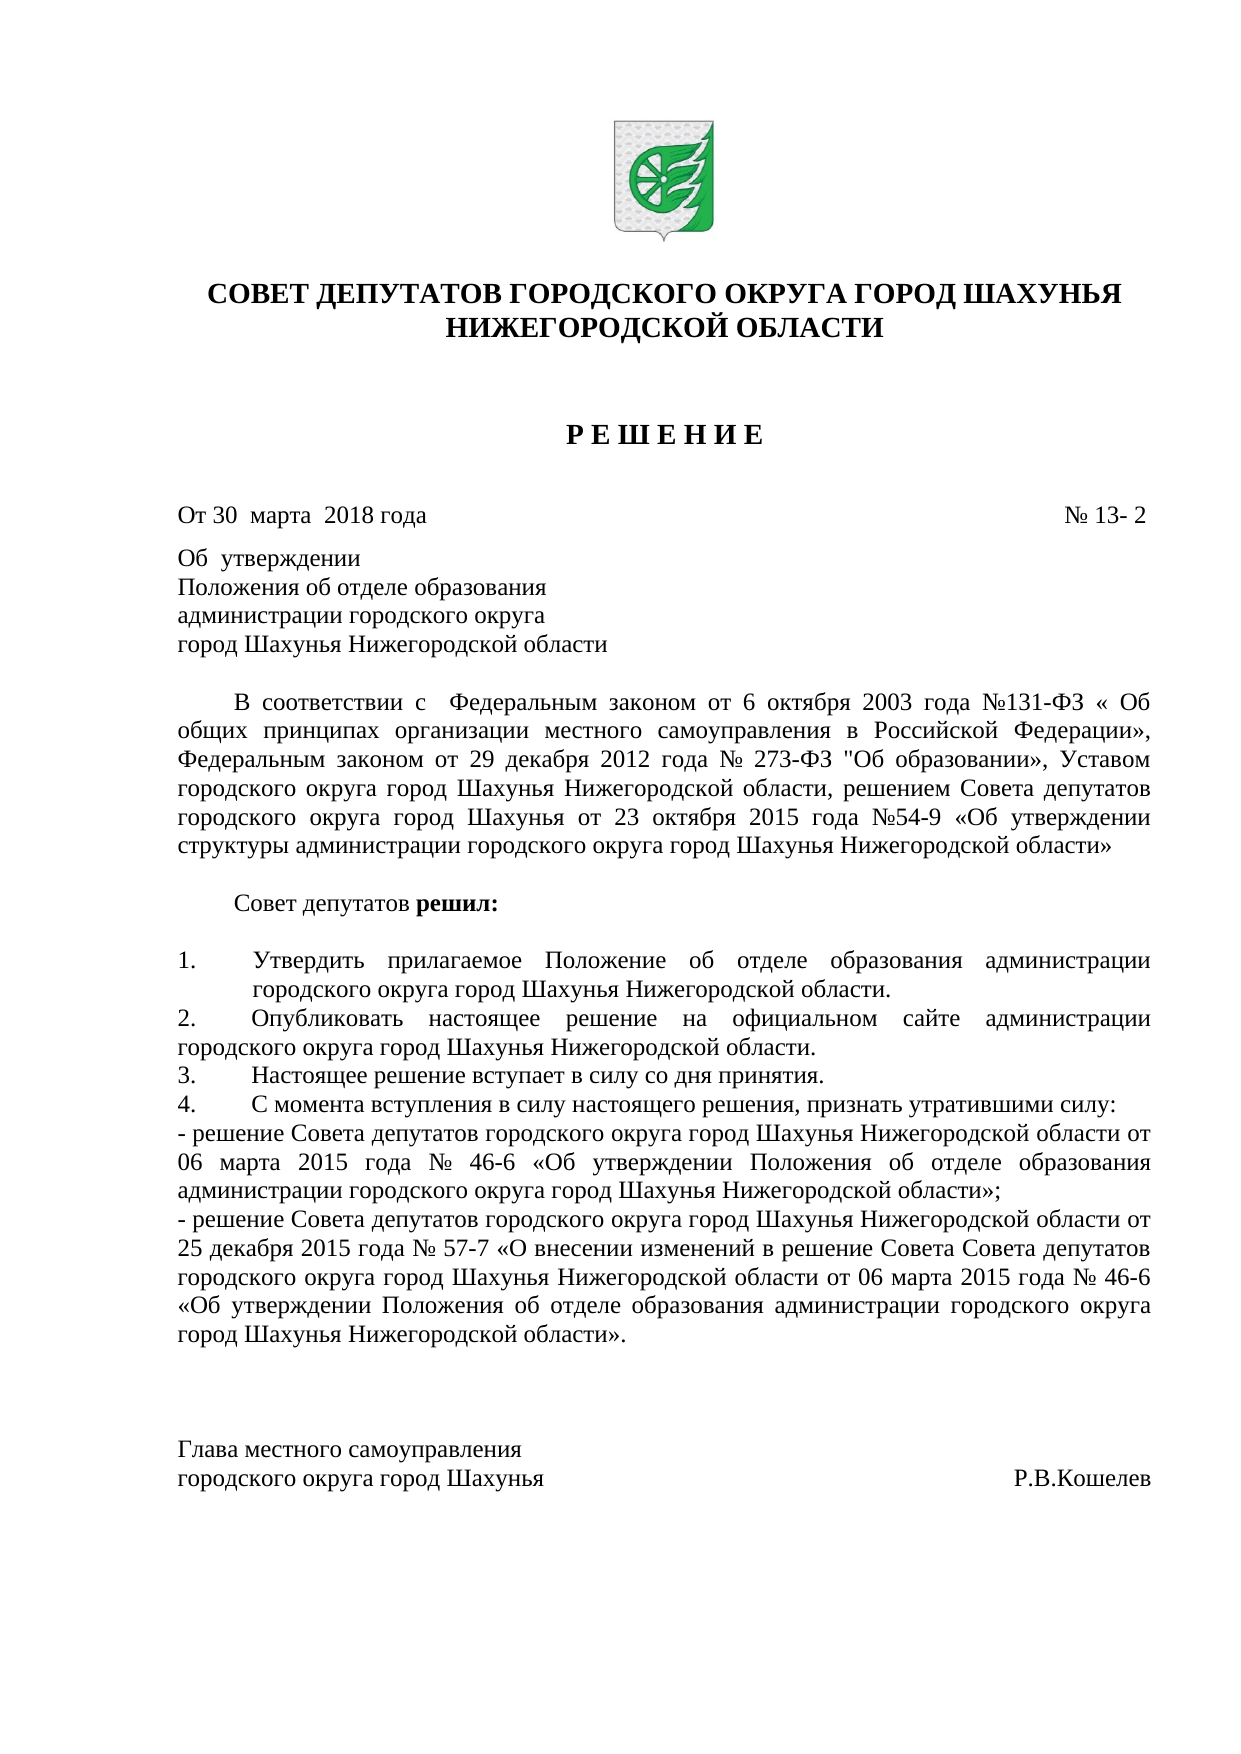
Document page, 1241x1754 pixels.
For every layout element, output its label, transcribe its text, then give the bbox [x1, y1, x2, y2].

title Положения об отделе образования [177, 572, 1152, 600]
list Опубликовать настоящее решение на официальном сайте администрации городского округа город Шахунья Нижегородской области. [177, 1003, 1152, 1060]
text Совет депутатов решил: [177, 888, 1152, 917]
text НИЖЕГОРОДСКОЙ ОБЛАСТИ [177, 310, 1152, 344]
text СОВЕТ ДЕПУТАТОВ ГОРОДСКОГО ОКРУГА ГОРОД ШАХУНЬЯ [177, 277, 1152, 310]
title Об утверждении [177, 543, 1152, 572]
text Глава местного самоуправления [177, 1434, 1152, 1463]
picture [609, 118, 720, 244]
text - решение Совета депутатов городского округа город Шахунья Нижегородской области от 25 декабря 2015 года № 57-7 «О внесении изменений в решение Совета Совета депутатов городского округа город Шахунья Нижегородской области от 06 марта 2015 года № 46-6 «Об утверждении Положения об отделе образования администрации городского округа город Шахунья Нижегородской области». [177, 1204, 1152, 1348]
text городского округа город Шахунья Р.В.Кошелев [177, 1463, 1152, 1492]
text - решение Совета депутатов городского округа город Шахунья Нижегородской области от 06 марта 2015 года № 46-6 «Об утверждении Положения об отделе образования администрации городского округа город Шахунья Нижегородской области»; [177, 1118, 1152, 1204]
text В соответствии с Федеральным законом от 6 октября 2003 года №131-ФЗ « Об общих принципах организации местного самоуправления в Российской Федерации», Федеральным законом от 29 декабря 2012 года № 273-ФЗ "Об образовании», Уставом городского округа город Шахунья Нижегородской области, решением Совета депутатов городского округа город Шахунья от 23 октября 2015 года №54-9 «Об утверждении структуры администрации городского округа город Шахунья Нижегородской области» [177, 687, 1152, 859]
list Утвердить прилагаемое Положение об отделе образования администрации городского округа город Шахунья Нижегородской области. [177, 945, 1152, 1003]
title администрации городского округа [177, 600, 1152, 629]
text От 30 марта 2018 года № 13- 2 [177, 500, 1152, 528]
list С момента вступления в силу настоящего решения, признать утратившими силу: [177, 1089, 1152, 1118]
list Настоящее решение вступает в силу со дня принятия. [177, 1060, 1152, 1089]
title город Шахунья Нижегородской области [177, 629, 1152, 658]
text Р Е Ш Е Н И Е [177, 417, 1152, 451]
